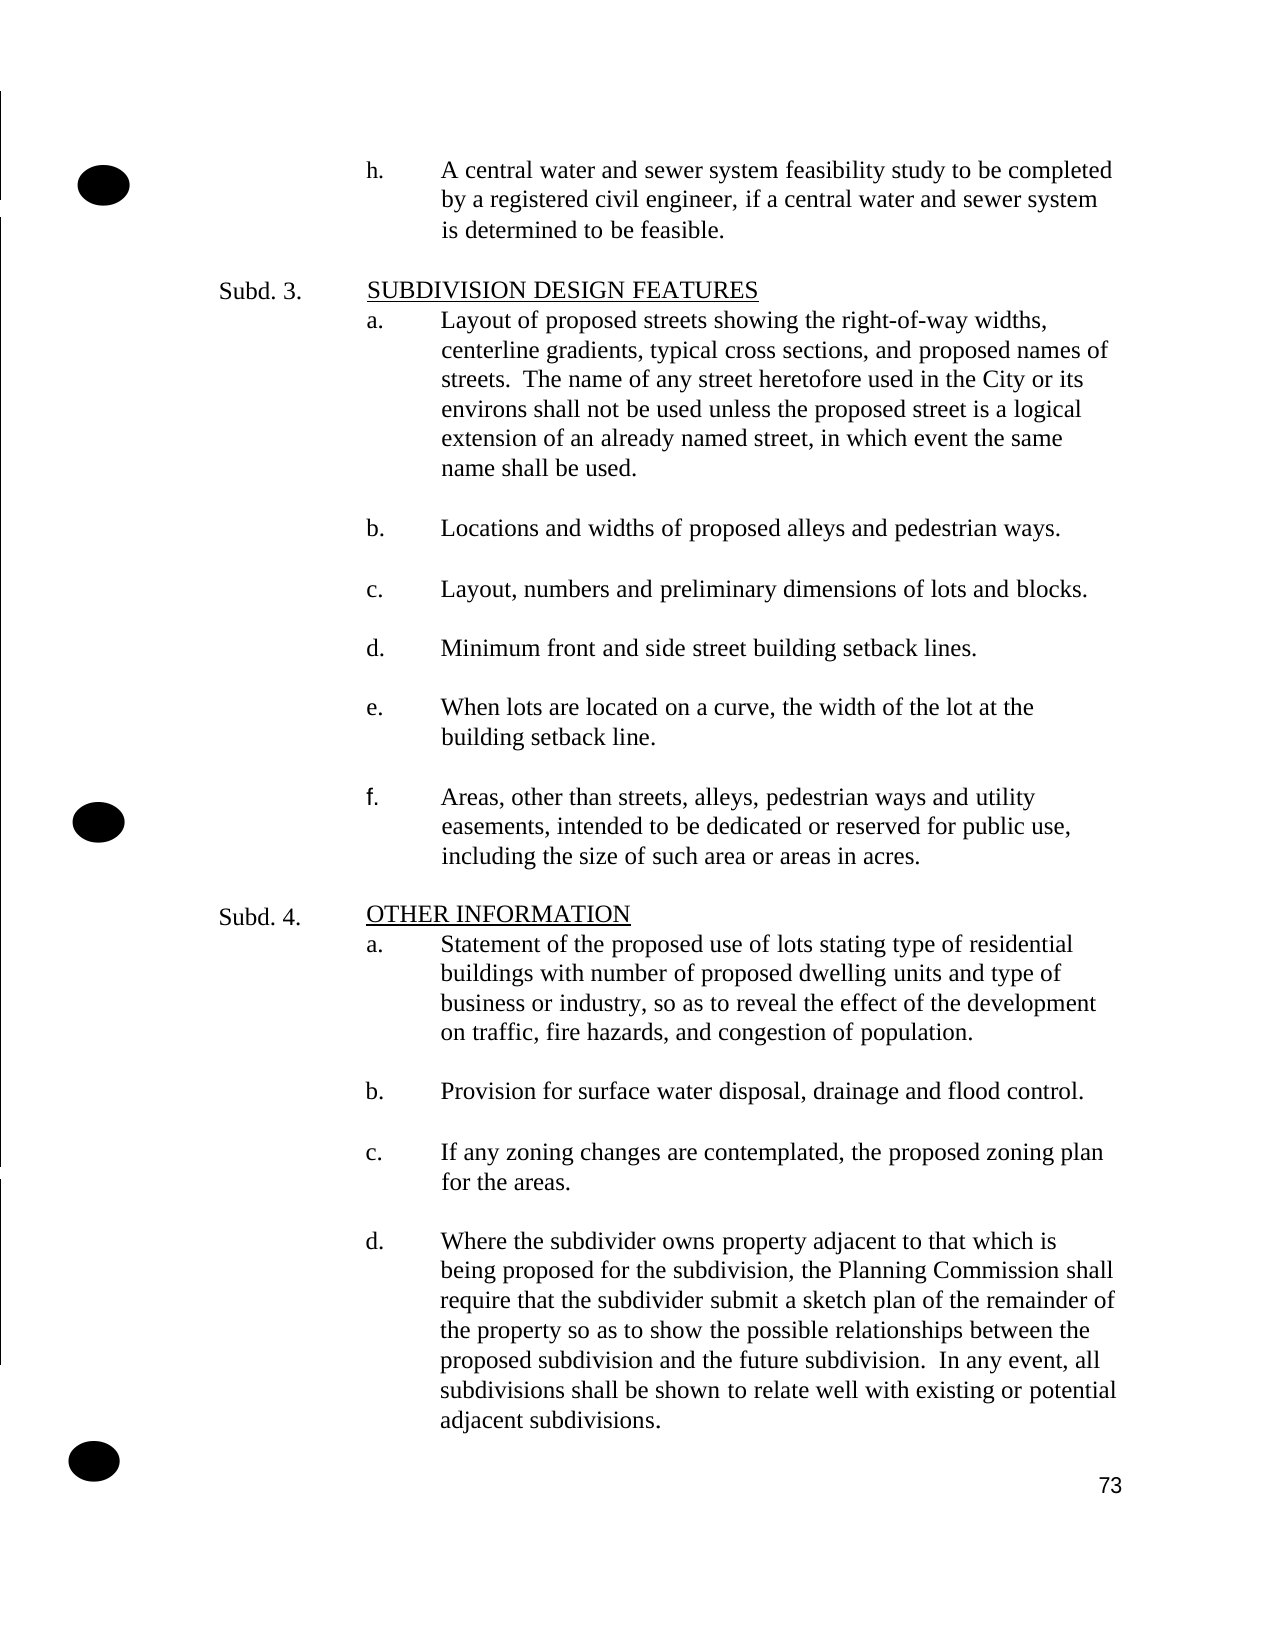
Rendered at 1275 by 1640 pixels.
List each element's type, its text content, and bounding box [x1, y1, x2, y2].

text h. A central water and sewer system feasibility study to be completed by a registered civil engineer, if a central water and sewer system [366, 155, 1121, 213]
text a. Statement of the proposed use of lots stating type of residential buildings with number of proposed dwelling units and type of business or industry, so as to reveal the effect of the development on traffic, fire hazards, and congestion of population. [366, 929, 1104, 1046]
text b. Provision for surface water disposal, drainage and flood control. [365, 1076, 1133, 1105]
text • [61, 1364, 302, 1473]
text c. If any zoning changes are contemplated, the proposed zoning plan for the areas. [365, 1137, 1112, 1195]
text c. Layout, numbers and preliminary dimensions of lots and blocks. d. Minimum front and side street building setback lines. [366, 574, 1096, 661]
text f. Areas, other than streets, alleys, pedestrian ways and utility easements, intended to be dedicated or reserved for public use, including the size of such area or areas in acres. [366, 782, 1078, 869]
text 73 [0, 1475, 1122, 1498]
text OTHER INFORMATION [366, 899, 1133, 928]
text Subd. 4. [0, 904, 301, 931]
text e. When lots are located on a curve, the width of the lot at the building setback line. [366, 692, 1044, 751]
text • [65, 732, 302, 904]
text being proposed for the subdivision, the Planning Commission shall require that the subdivider submit a sketch plan of the remainder of the property so as to show the possible relationships between the proposed subdivision and the future subdivision. In any event, all subdivisions shall be shown to relate well with existing or potential adjacent subdivisions. [440, 1256, 1125, 1434]
text SUBDIVISION DESIGN FEATURES [367, 276, 1133, 304]
text Subd. 3. [0, 276, 302, 305]
text is determined to be feasible. [441, 215, 1133, 243]
text d. Where the subdivider owns property adjacent to that which is [365, 1226, 1133, 1255]
text • [70, 102, 302, 267]
text a. Layout of proposed streets showing the right-of-way widths, centerline gradients, typical cross sections, and proposed names of streets. The name of any street heretofore used in the City or its environs shall not be used unless the proposed street is a logical extension of an already named street, in which event the same name shall be used. [366, 305, 1116, 482]
text b. Locations and widths of proposed alleys and pedestrian ways. [366, 513, 1133, 542]
